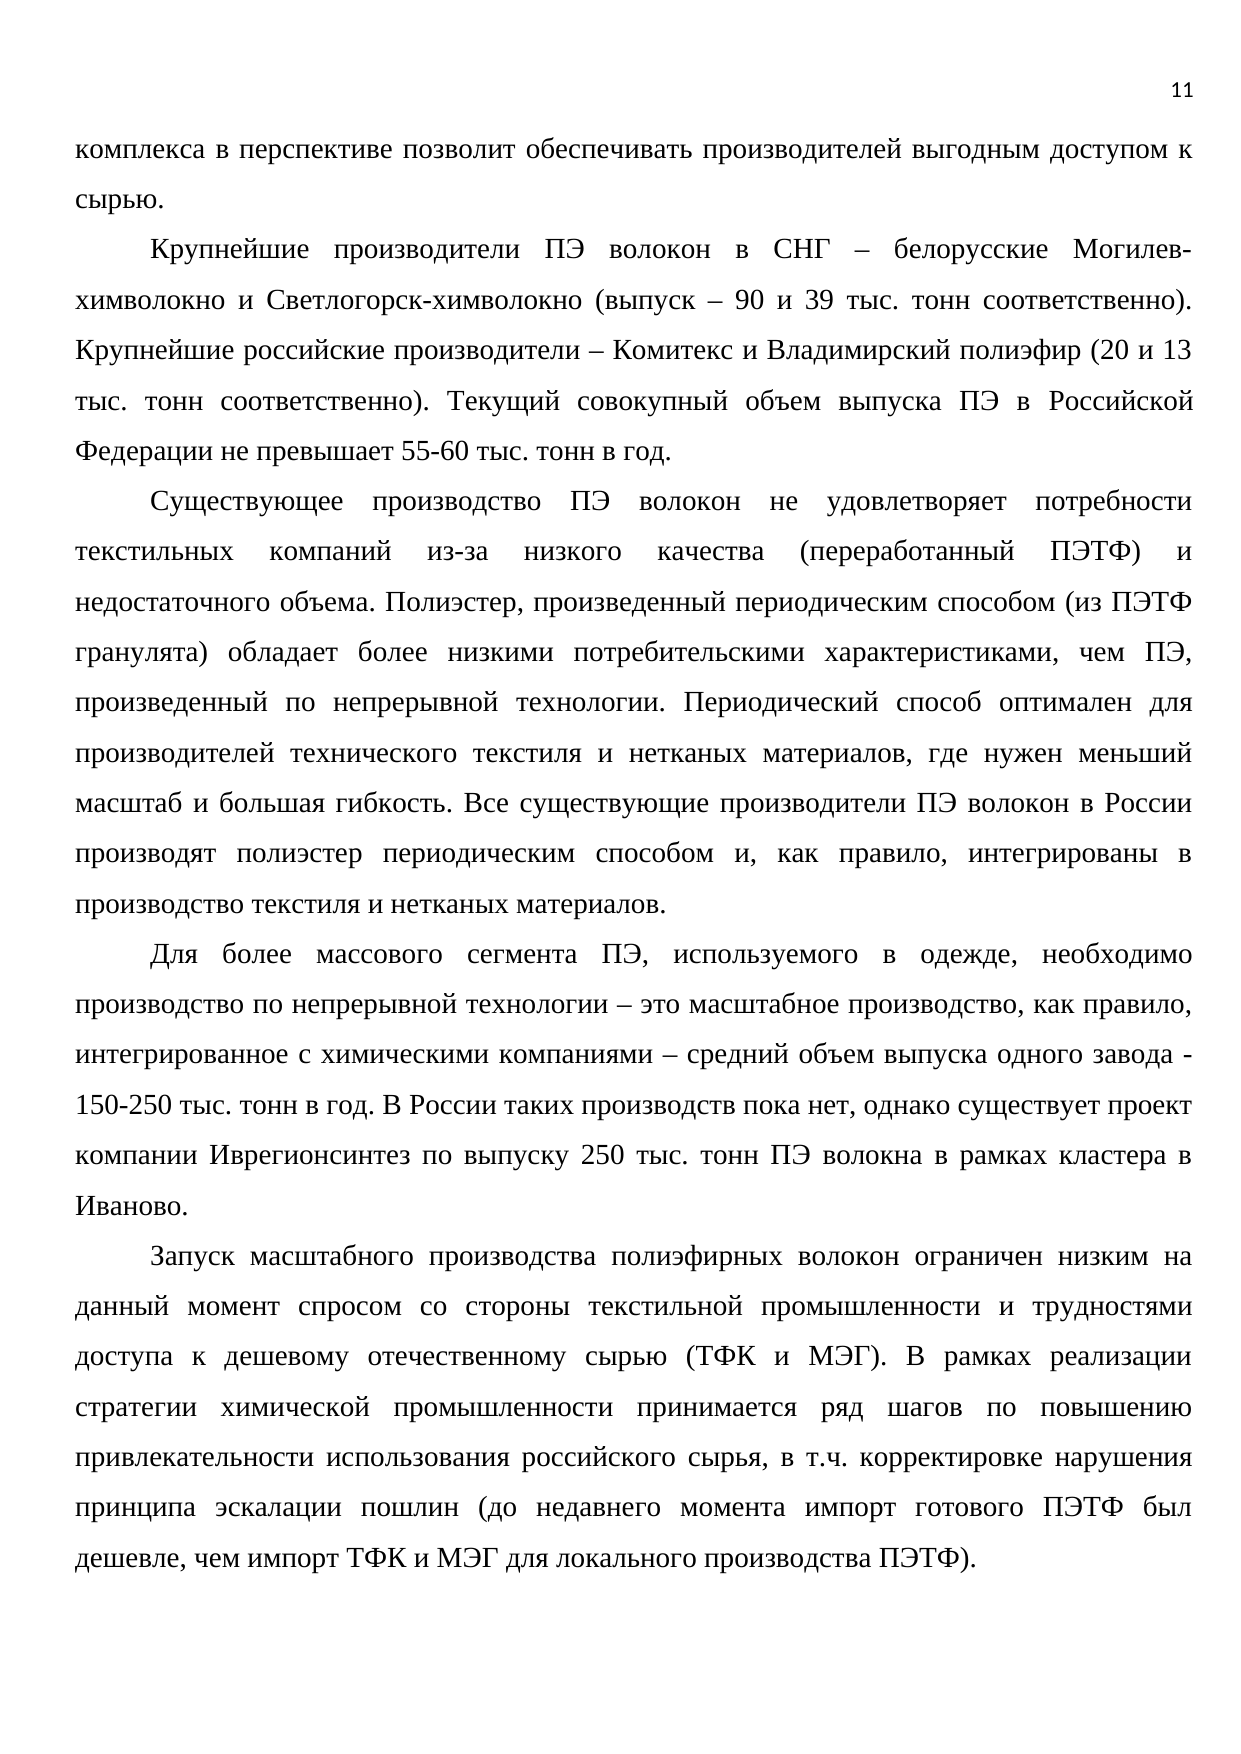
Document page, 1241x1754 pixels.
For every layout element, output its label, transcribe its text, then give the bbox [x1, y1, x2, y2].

text Запуск масштабного производства полиэфирных волокон ограничен низким на данный момент спросом со стороны текстильной промышленности и трудностями доступа к дешевому отечественному сырью (ТФК и МЭГ). В рамках реализации стратегии химической промышленности принимается ряд шагов по повышению привлекательности использования российского сырья, в т.ч. корректировке нарушения принципа эскалации пошлин (до недавнего момента импорт готового ПЭТФ был дешевле, чем импорт ТФК и МЭГ для локального производства ПЭТФ). [75, 1238, 1193, 1573]
text Крупнейшие производители ПЭ волокон в СНГ – белорусские Могилев-химволокно и Светлогорск-химволокно (выпуск – 90 и 39 тыс. тонн соответственно). Крупнейшие российские производители – Комитекс и Владимирский полиэфир (20 и 13 тыс. тонн соответственно). Текущий совокупный объем выпуска ПЭ в Российской Федерации не превышает 55-60 тыс. тонн в год. [75, 232, 1193, 466]
text Существующее производство ПЭ волокон не удовлетворяет потребности текстильных компаний из-за низкого качества (переработанный ПЭТФ) и недостаточного объема. Полиэстер, произведенный периодическим способом (из ПЭТФ гранулята) обладает более низкими потребительскими характеристиками, чем ПЭ, произведенный по непрерывной технологии. Периодический способ оптимален для производителей технического текстиля и нетканых материалов, где нужен меньший масштаб и большая гибкость. Все существующие производители ПЭ волокон в России производят полиэстер периодическим способом и, как правило, интегрированы в производство текстиля и нетканых материалов. [75, 483, 1193, 919]
text Для более массового сегмента ПЭ, используемого в одежде, необходимо производство по непрерывной технологии – это масштабное производство, как правило, интегрированное с химическими компаниями – средний объем выпуска одного завода - 150-250 тыс. тонн в год. В России таких производств пока нет, однако существует проект компании Иврегионсинтез по выпуску 250 тыс. тонн ПЭ волокна в рамках кластера в Иваново. [75, 936, 1193, 1221]
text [75, 131, 1193, 215]
